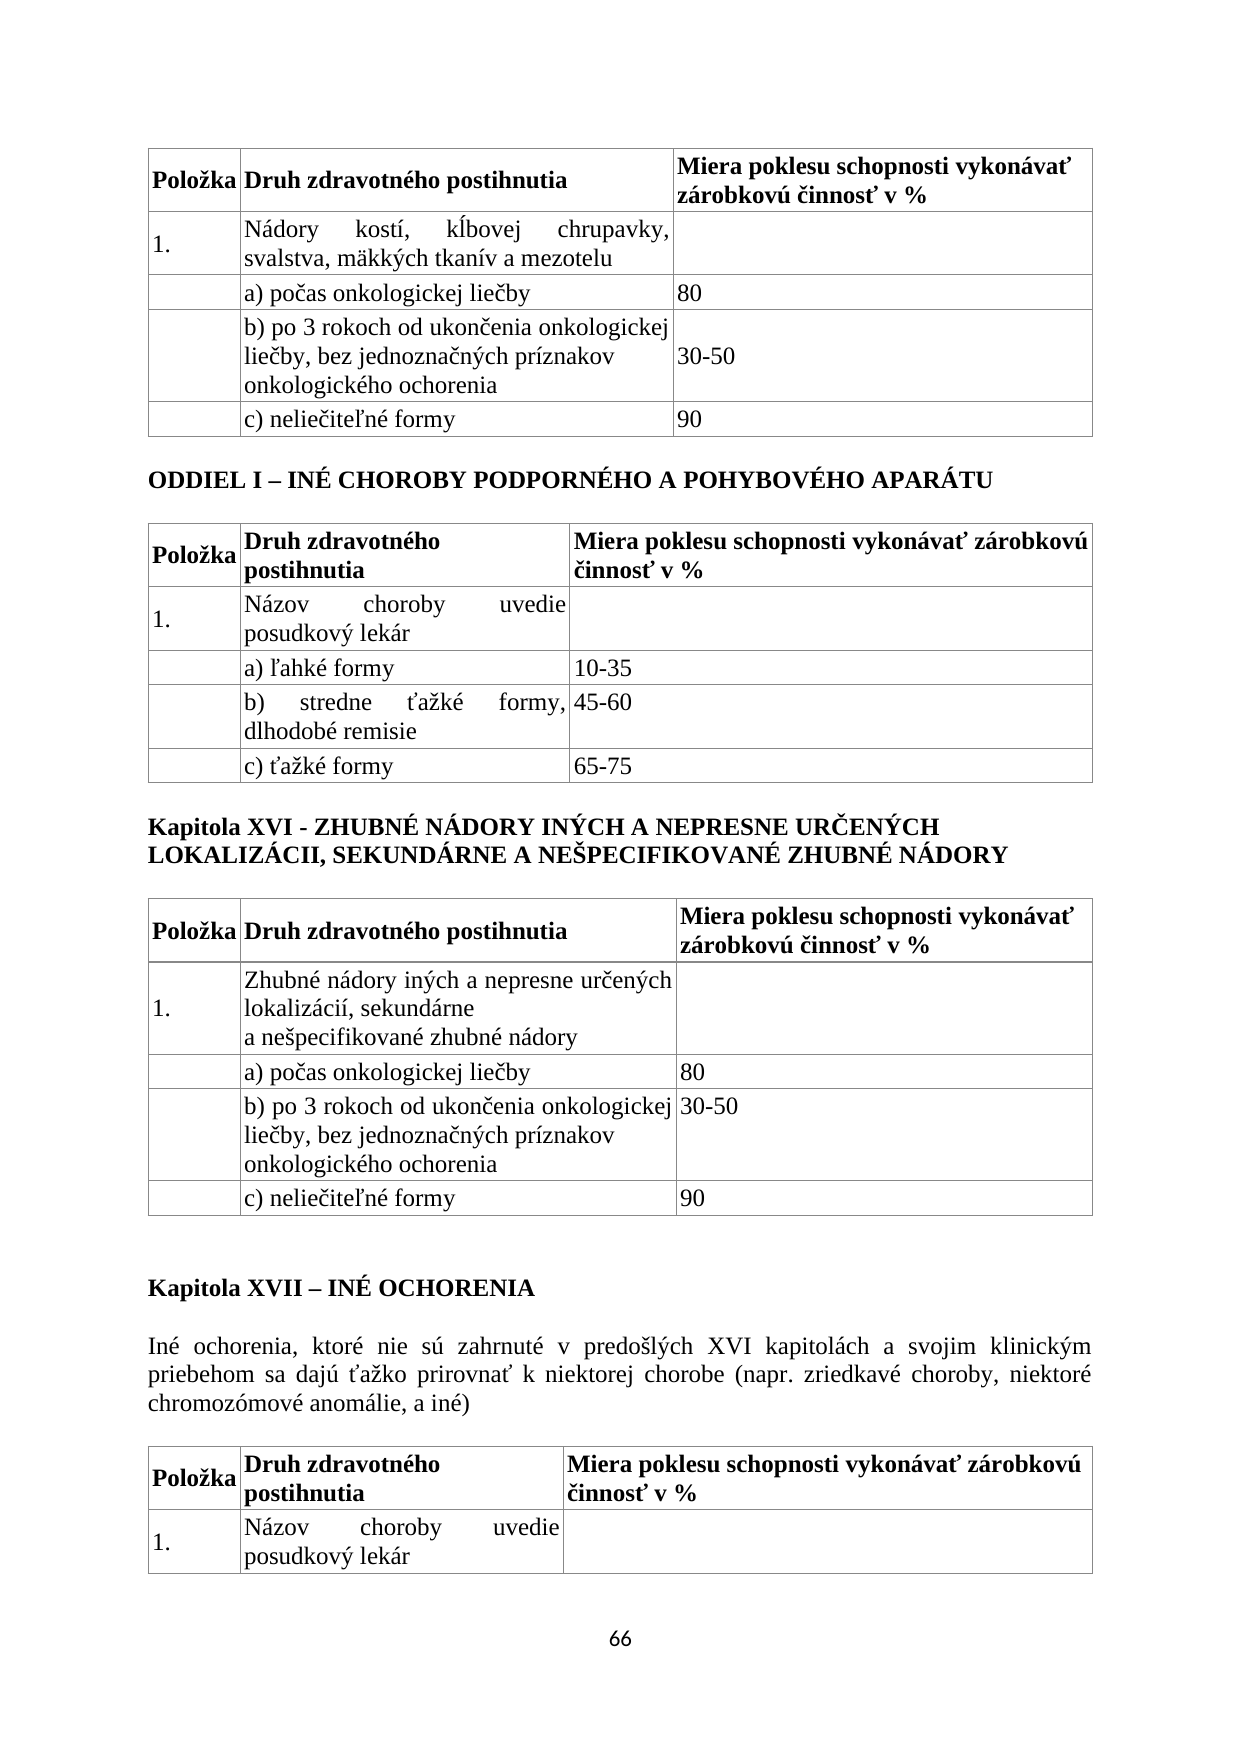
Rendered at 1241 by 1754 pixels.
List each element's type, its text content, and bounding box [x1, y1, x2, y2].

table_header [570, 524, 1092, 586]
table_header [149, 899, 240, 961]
text Kapitola XVII – INÉ OCHORENIA [148, 1273, 1093, 1302]
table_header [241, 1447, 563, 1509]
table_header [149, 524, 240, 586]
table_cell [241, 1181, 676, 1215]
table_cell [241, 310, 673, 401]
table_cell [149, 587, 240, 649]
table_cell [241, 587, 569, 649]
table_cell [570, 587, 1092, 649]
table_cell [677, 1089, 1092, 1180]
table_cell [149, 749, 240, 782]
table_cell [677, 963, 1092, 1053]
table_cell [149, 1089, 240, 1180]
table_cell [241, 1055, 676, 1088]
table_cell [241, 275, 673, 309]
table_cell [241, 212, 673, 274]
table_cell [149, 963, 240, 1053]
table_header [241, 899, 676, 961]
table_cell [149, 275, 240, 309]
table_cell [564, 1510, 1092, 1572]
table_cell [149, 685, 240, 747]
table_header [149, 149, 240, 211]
text Kapitola XVI - ZHUBNÉ NÁDORY INÝCH A NEPRESNE URČENÝCH LOKALIZÁCII, SEKUNDÁRNE A NEŠPECIFIKOVANÉ ZHUBNÉ NÁDORY [148, 812, 1093, 869]
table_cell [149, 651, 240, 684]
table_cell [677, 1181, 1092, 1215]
text Iné ochorenia, ktoré nie sú zahrnuté v predošlých XVI kapitolách a svojim klinickým priebehom sa dajú ťažko prirovnať k niektorej chorobe (napr. zriedkavé choroby, niektoré chromozómové anomálie, a iné) [148, 1331, 1093, 1417]
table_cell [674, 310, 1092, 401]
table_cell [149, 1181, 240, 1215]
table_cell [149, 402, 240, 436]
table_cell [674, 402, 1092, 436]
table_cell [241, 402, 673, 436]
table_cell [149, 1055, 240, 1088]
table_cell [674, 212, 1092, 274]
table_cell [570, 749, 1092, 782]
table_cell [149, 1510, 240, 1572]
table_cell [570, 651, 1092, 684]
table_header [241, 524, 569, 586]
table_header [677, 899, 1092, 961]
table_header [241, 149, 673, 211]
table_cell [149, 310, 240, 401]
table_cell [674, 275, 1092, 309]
text ODDIEL I – INÉ CHOROBY PODPORNÉHO A POHYBOVÉHO APARÁTU [148, 465, 1093, 494]
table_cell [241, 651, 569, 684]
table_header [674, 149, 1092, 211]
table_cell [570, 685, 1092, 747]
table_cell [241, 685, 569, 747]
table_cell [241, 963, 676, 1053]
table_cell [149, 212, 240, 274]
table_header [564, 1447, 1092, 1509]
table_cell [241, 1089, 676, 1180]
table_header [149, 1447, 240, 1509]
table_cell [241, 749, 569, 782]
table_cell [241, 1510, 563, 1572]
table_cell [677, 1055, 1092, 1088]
